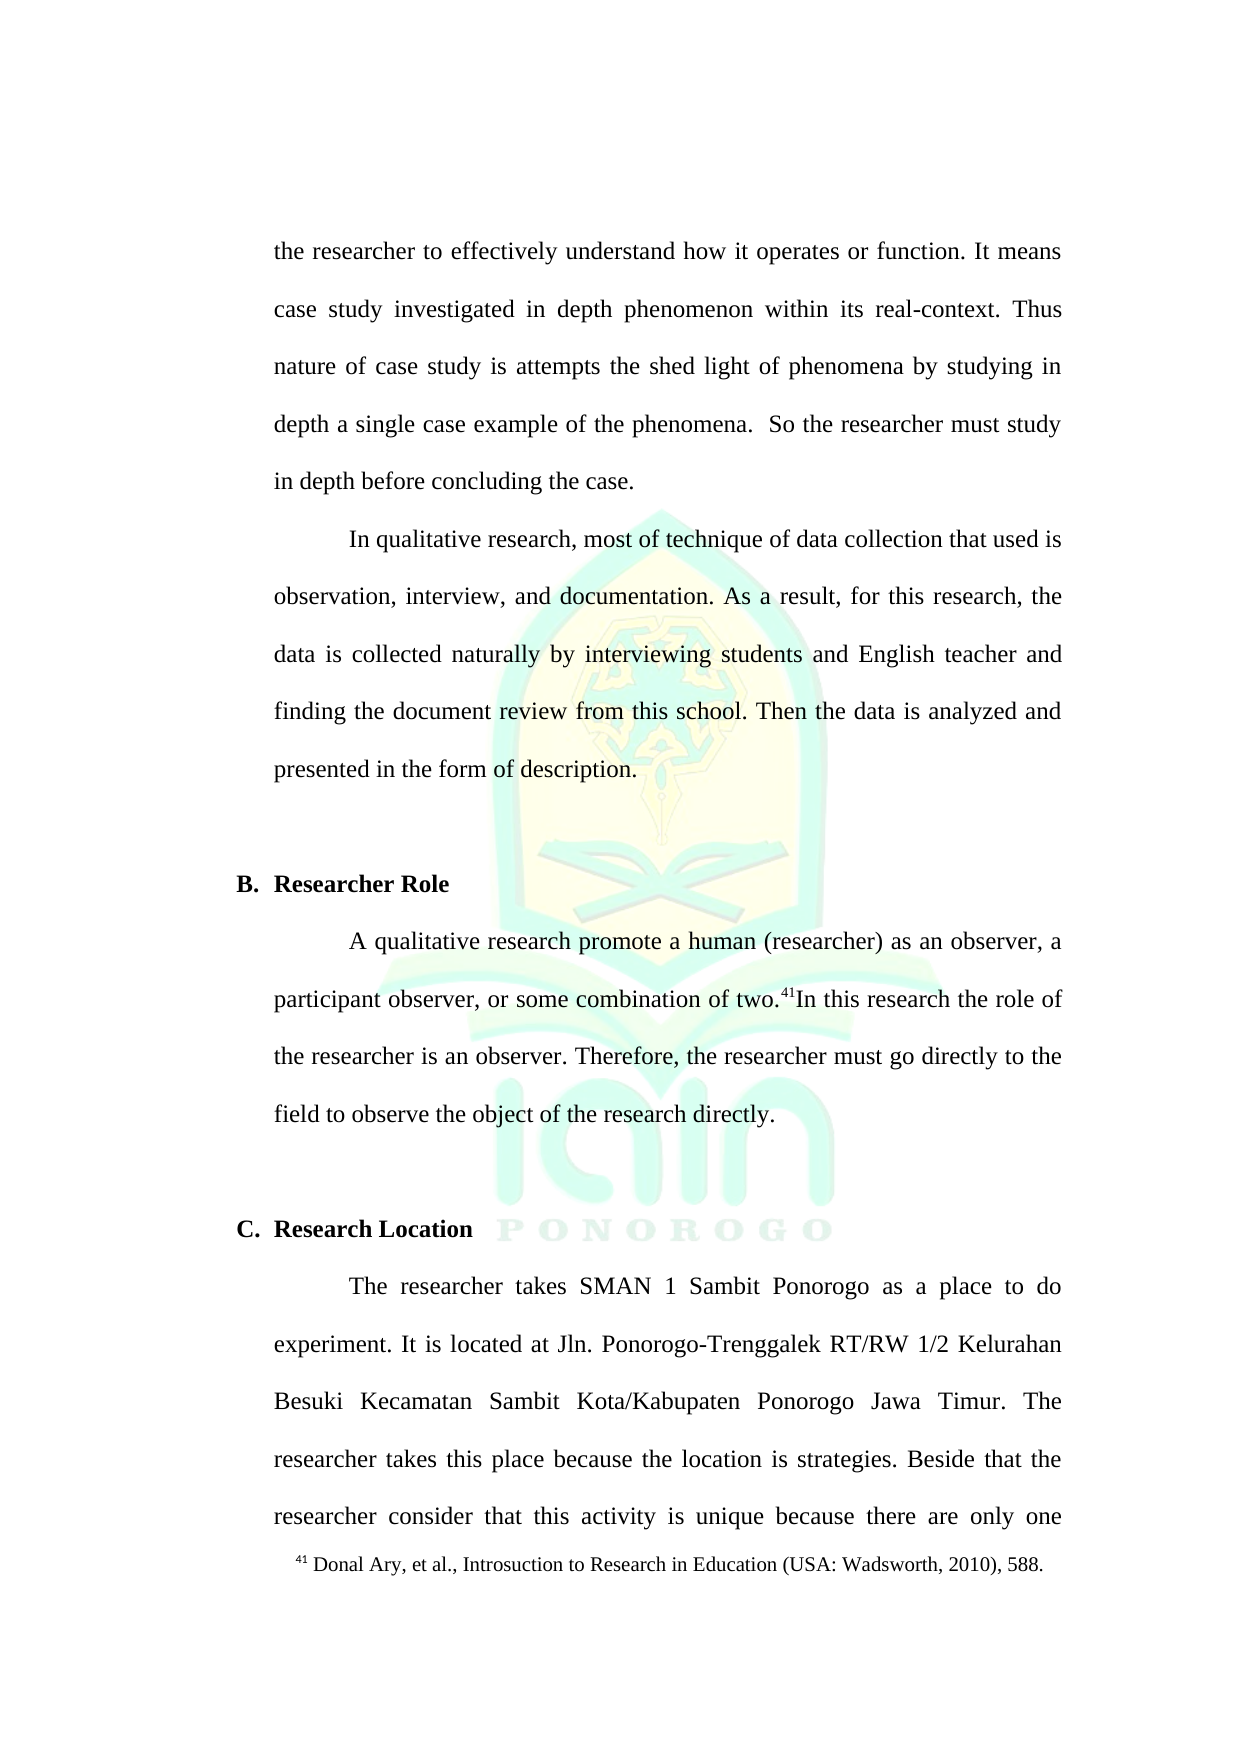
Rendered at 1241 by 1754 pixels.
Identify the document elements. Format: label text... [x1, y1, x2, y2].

text In qualitative research, most of technique of data collection that used is observation, interview, and documentation. As a result, for this research, the data is collected naturally by interviewing students and English teacher and finding the document review from this school. Then the data is analyzed and presented in the form of description. [274, 524, 1063, 782]
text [274, 236, 1063, 495]
list Researcher Role [236, 869, 1063, 897]
list Research Location [236, 1214, 1063, 1242]
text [274, 1271, 1063, 1530]
text A qualitative research promote a human (researcher) as an observer, a participant observer, or some combination of two.In this research the role of the researcher is an observer. Therefore, the researcher must go directly to the field to observe the object of the research directly. [274, 926, 1063, 1127]
